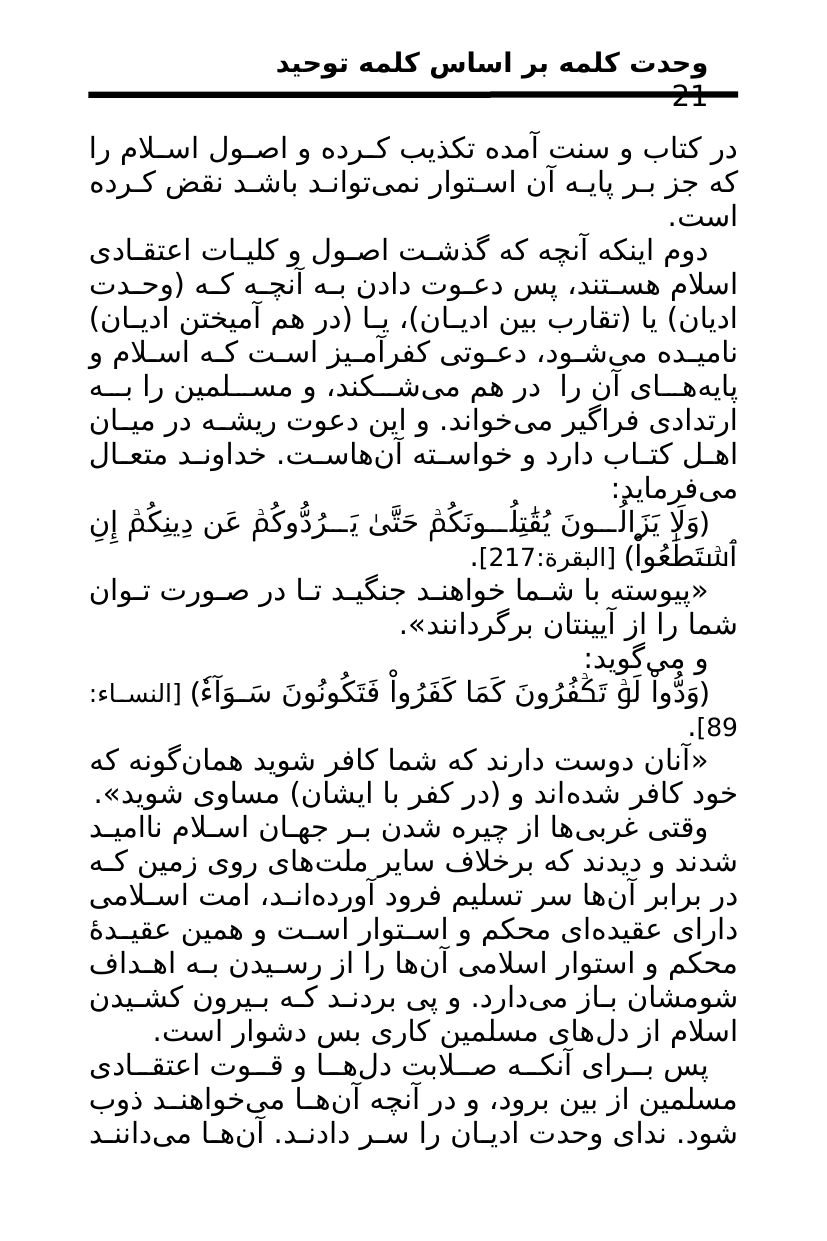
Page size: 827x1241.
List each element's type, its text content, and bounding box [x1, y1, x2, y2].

text وقتی غربی‌ها از چیره شدن بر جهان اسلام ناامید شدند و دیدند که برخلاف سایر ملت‌های روی زمین که در برابر آن‌ها سر تسلیم فرود آورده‌اند، امت اسلامی دارای عقیده‌ای محکم و استوار است و همین عقیدۀ محکم و استوار اسلامی آن‌ها را از رسیدن به اهداف شومشان باز می‌دارد. و پی بردند که بیرون کشیدن اسلام از دل‌های مسلمین کاری بس دشوار است. [89, 811, 738, 1048]
text و می‌گوید: [89, 641, 738, 675]
text ﴿وَلَا يَزَالُونَ يُقَٰتِلُونَكُمۡ حَتَّىٰ يَرُدُّوكُمۡ عَن دِينِكُمۡ إِنِ ٱسۡتَطَٰعُواْ﴾ [البقرة:217]. [89, 505, 738, 573]
text «پیوسته با شما خواهند جنگید تا در صورت توان شما را از آیینتان برگردانند». [89, 573, 738, 641]
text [89, 1048, 738, 1150]
text دوم اینکه آنچه که گذشت اصول و کلیات اعتقادی اسلام هستند، پس دعوت دادن به آنچه که (وحدت ادیان) یا (تقارب بین ادیان)، یا (در هم آمیختن ادیان) نامیده می‌شود، دعوتی کفرآمیز است که اسلام و پایه‌های آن را در هم می‌شکند، و مسلمین را به ارتدادی فراگیر می‌خواند. و این دعوت ریشه در میان اهل کتاب دارد و خواسته آن‌هاست. خداوند متعال می‌فرماید: [89, 233, 738, 505]
text «آنان دوست دارند که شما کافر شوید همان‌گونه که خود کافر شده‌اند و (در کفر با ایشان) مساوی شوید». [89, 743, 738, 811]
text ﴿وَدُّواْ لَوۡ تَكۡفُرُونَ كَمَا كَفَرُواْ فَتَكُونُونَ سَوَآءٗ﴾ [النساء: 89]. [89, 675, 738, 743]
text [89, 132, 738, 233]
